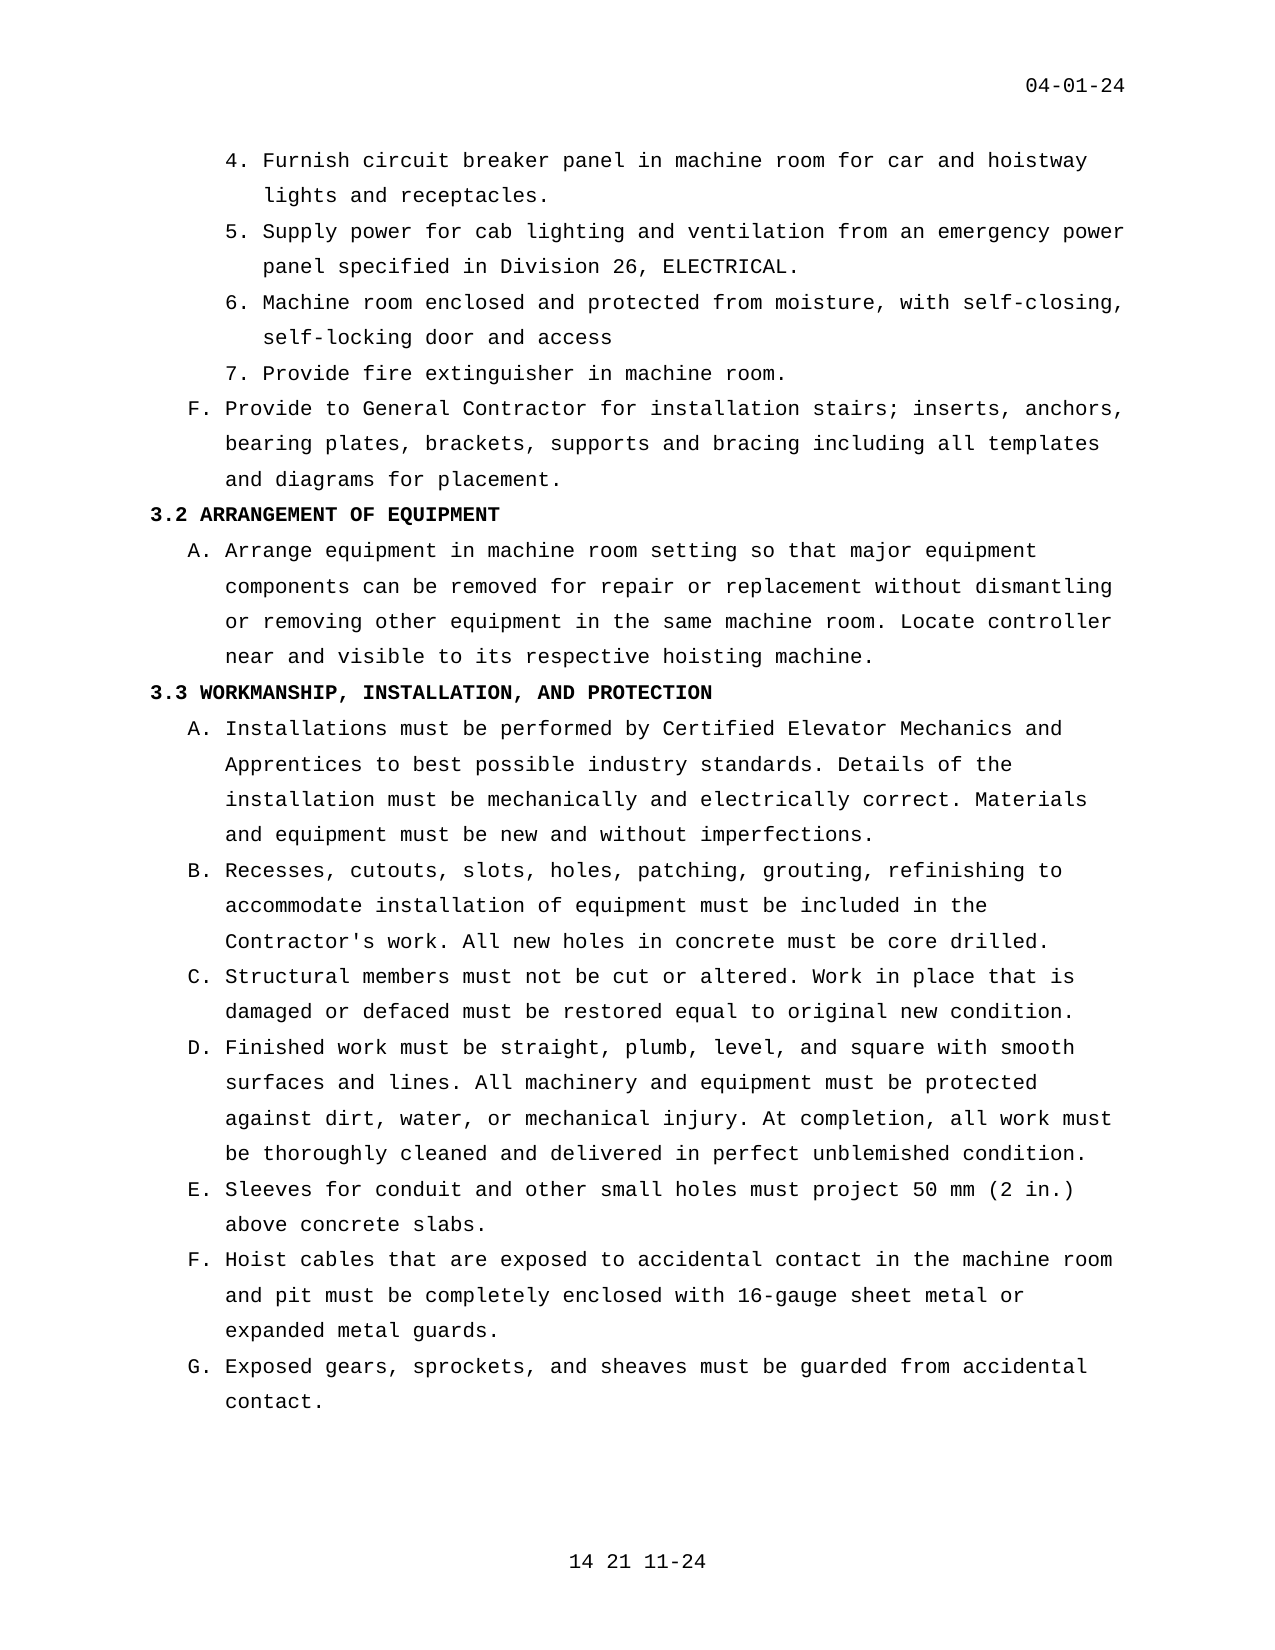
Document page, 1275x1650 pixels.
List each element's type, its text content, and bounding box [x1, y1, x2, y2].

text C. Structural members must not be cut or altered. Work in place that is damaged or defaced must be restored equal to original new condition. [187, 966, 1125, 1025]
text 5. Supply power for cab lighting and ventilation from an emergency power panel specified in Division 26, ELECTRICAL. [225, 221, 1125, 280]
text 4. Furnish circuit breaker panel in machine room for car and hoistway lights and receptacles. [225, 150, 1125, 209]
text G. Exposed gears, sprockets, and sheaves must be guarded from accidental contact. [187, 1356, 1125, 1415]
text F. Provide to General Contractor for installation stairs; inserts, anchors, bearing plates, brackets, supports and bracing including all templates and diagrams for placement. [187, 398, 1125, 492]
text 6. Machine room enclosed and protected from moisture, with self-closing, self-locking door and access [225, 292, 1125, 351]
text A. Arrange equipment in machine room setting so that major equipment components can be removed for repair or replacement without dismantling or removing other equipment in the same machine room. Locate controller near and visible to its respective hoisting machine. [187, 540, 1125, 670]
text A. Installations must be performed by Certified Elevator Mechanics and Apprentices to best possible industry standards. Details of the installation must be mechanically and electrically correct. Materials and equipment must be new and without imperfections. [187, 718, 1125, 848]
text 3.2 ARRANGEMENT OF EQUIPMENT [150, 504, 1125, 528]
text 3.3 WORKMANSHIP, installation, AND PROTECTION [150, 682, 1125, 706]
text 7. Provide fire extinguisher in machine room. [225, 362, 1125, 386]
text E. Sleeves for conduit and other small holes must project 50 mm (2 in.) above concrete slabs. [187, 1178, 1125, 1238]
text F. Hoist cables that are exposed to accidental contact in the machine room and pit must be completely enclosed with 16-gauge sheet metal or expanded metal guards. [187, 1249, 1125, 1344]
text D. Finished work must be straight, plumb, level, and square with smooth surfaces and lines. All machinery and equipment must be protected against dirt, water, or mechanical injury. At completion, all work must be thoroughly cleaned and delivered in perfect unblemished condition. [187, 1037, 1125, 1167]
text B. Recesses, cutouts, slots, holes, patching, grouting, refinishing to accommodate installation of equipment must be included in the Contractor's work. All new holes in concrete must be core drilled. [187, 860, 1125, 954]
